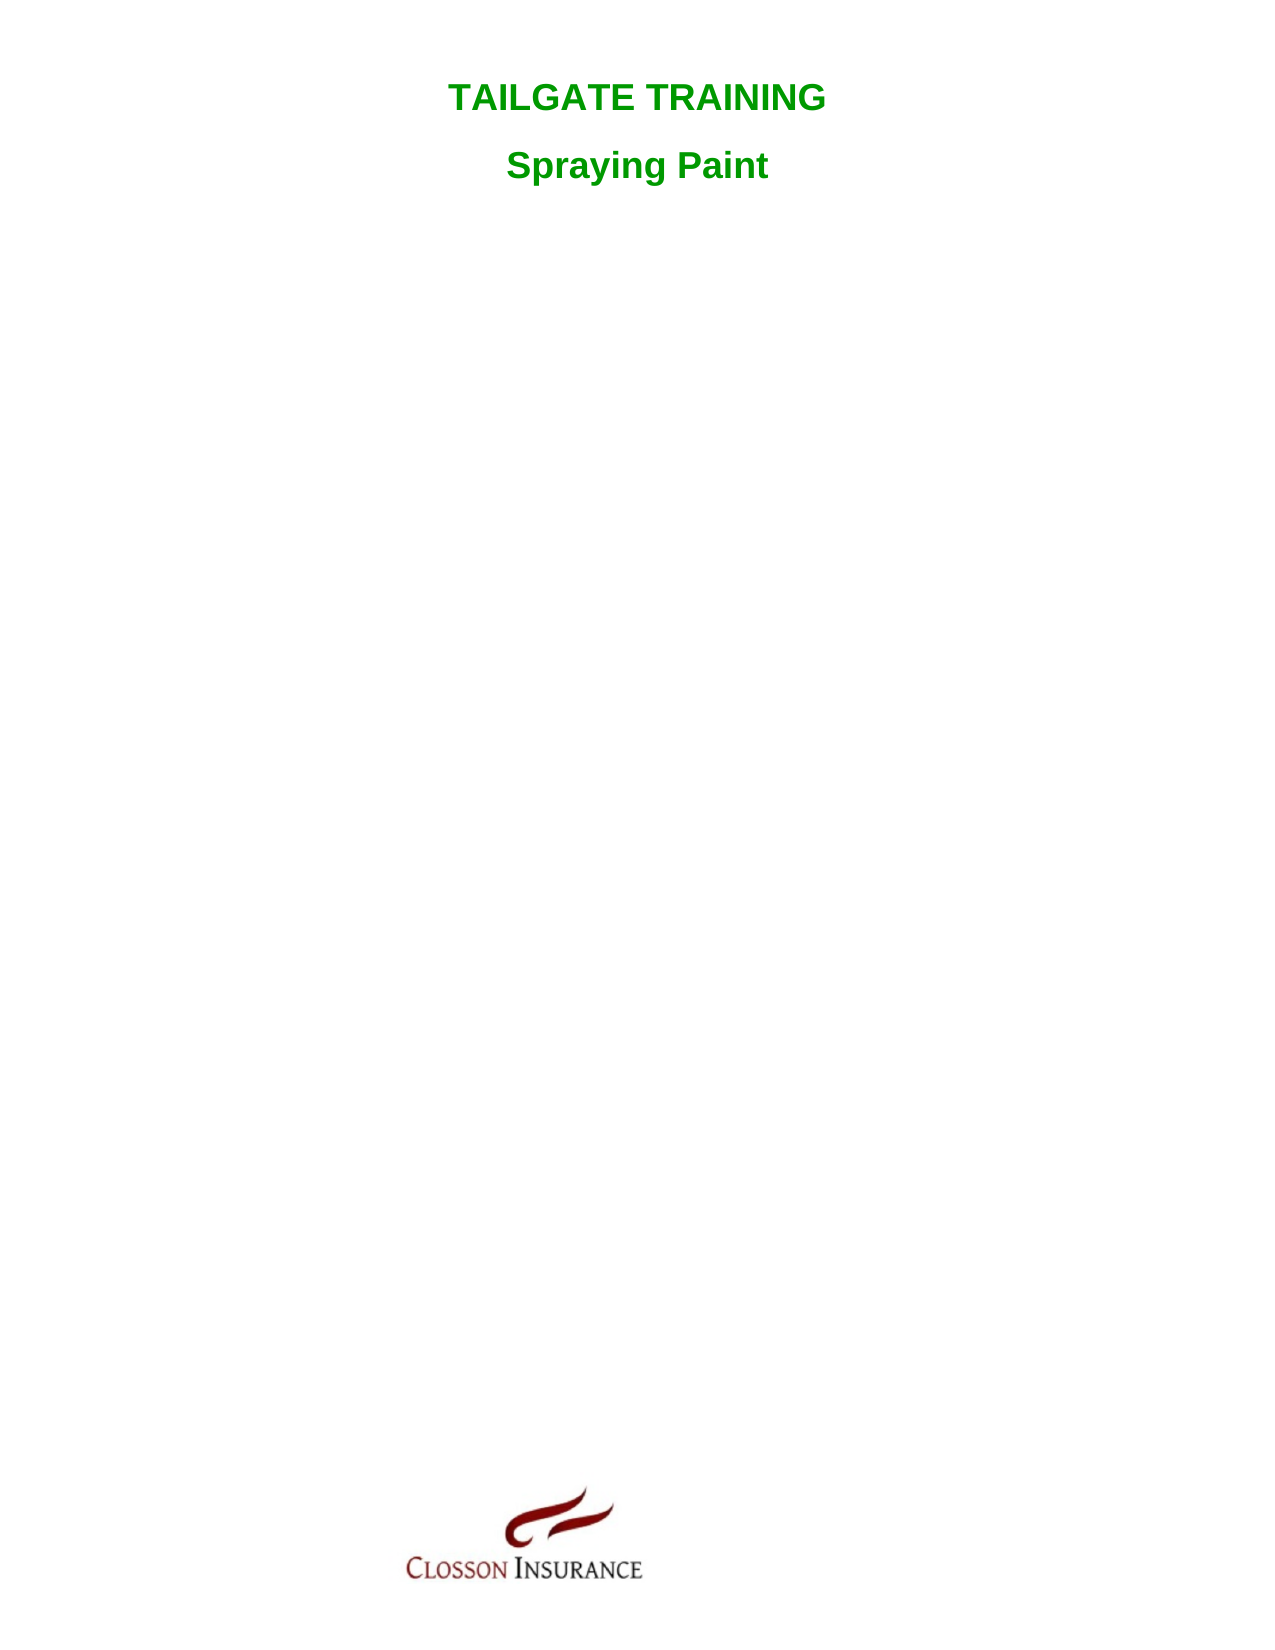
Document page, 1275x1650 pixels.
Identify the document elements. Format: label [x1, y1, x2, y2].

picture [388, 1472, 662, 1584]
